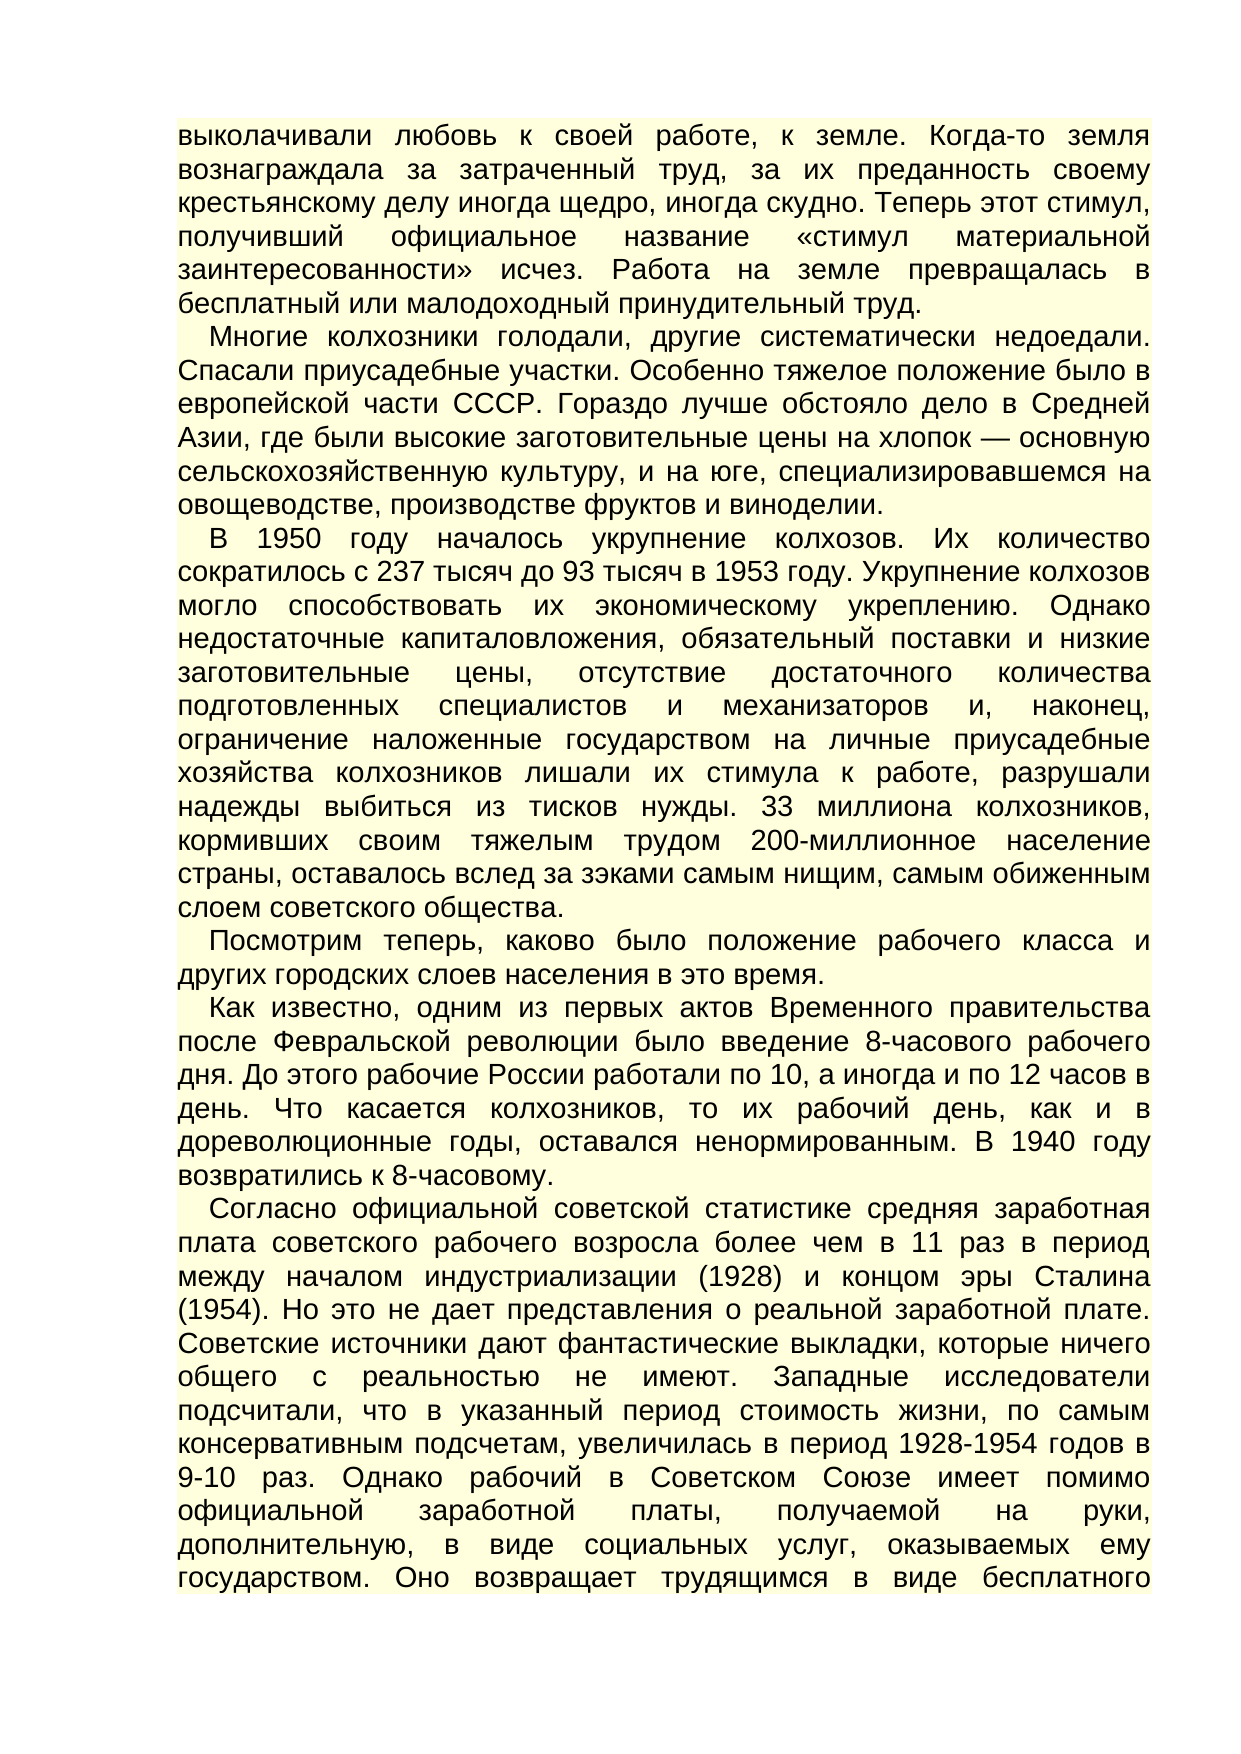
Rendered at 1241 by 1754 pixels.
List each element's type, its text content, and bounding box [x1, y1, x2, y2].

text Многие колхозники голодали, другие систематически недоедали. Спасали приусадебные участки. Особенно тяжелое положение было в европейской части СССР. Гораздо лучше обстояло дело в Средней Азии, где были высокие заготовительные цены на хлопок — основную сельскохозяйственную культуру, и на юге, специализировавшемся на овощеводстве, производстве фруктов и виноделии. [177, 319, 1152, 521]
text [177, 1191, 1152, 1594]
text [177, 118, 1152, 319]
text Посмотрим теперь, каково было положение рабочего класса и других городских слоев населения в это время. [177, 923, 1152, 990]
text В 1950 году началось укрупнение колхозов. Их количество сократилось с 237 тысяч до 93 тысяч в 1953 году. Укрупнение колхозов могло способствовать их экономическому укреплению. Однако недостаточные капиталовложения, обязательный поставки и низкие заготовительные цены, отсутствие достаточного количества подготовленных специалистов и механизаторов и, наконец, ограничение наложенные государством на личные приусадебные хозяйства колхозников лишали их стимула к работе, разрушали надежды выбиться из тисков нужды. 33 миллиона колхозников, кормивших своим тяжелым трудом 200-миллионное население страны, оставалось вслед за зэками самым нищим, самым обиженным слоем советского общества. [177, 521, 1152, 923]
text Как известно, одним из первых актов Временного правительства после Февральской революции было введение 8-часового рабочего дня. До этого рабочие России работали по 10, а иногда и по 12 часов в день. Что касается колхозников, то их рабочий день, как и в дореволюционные годы, оставался ненормированным. В 1940 году возвратились к 8-часовому. [177, 990, 1152, 1191]
